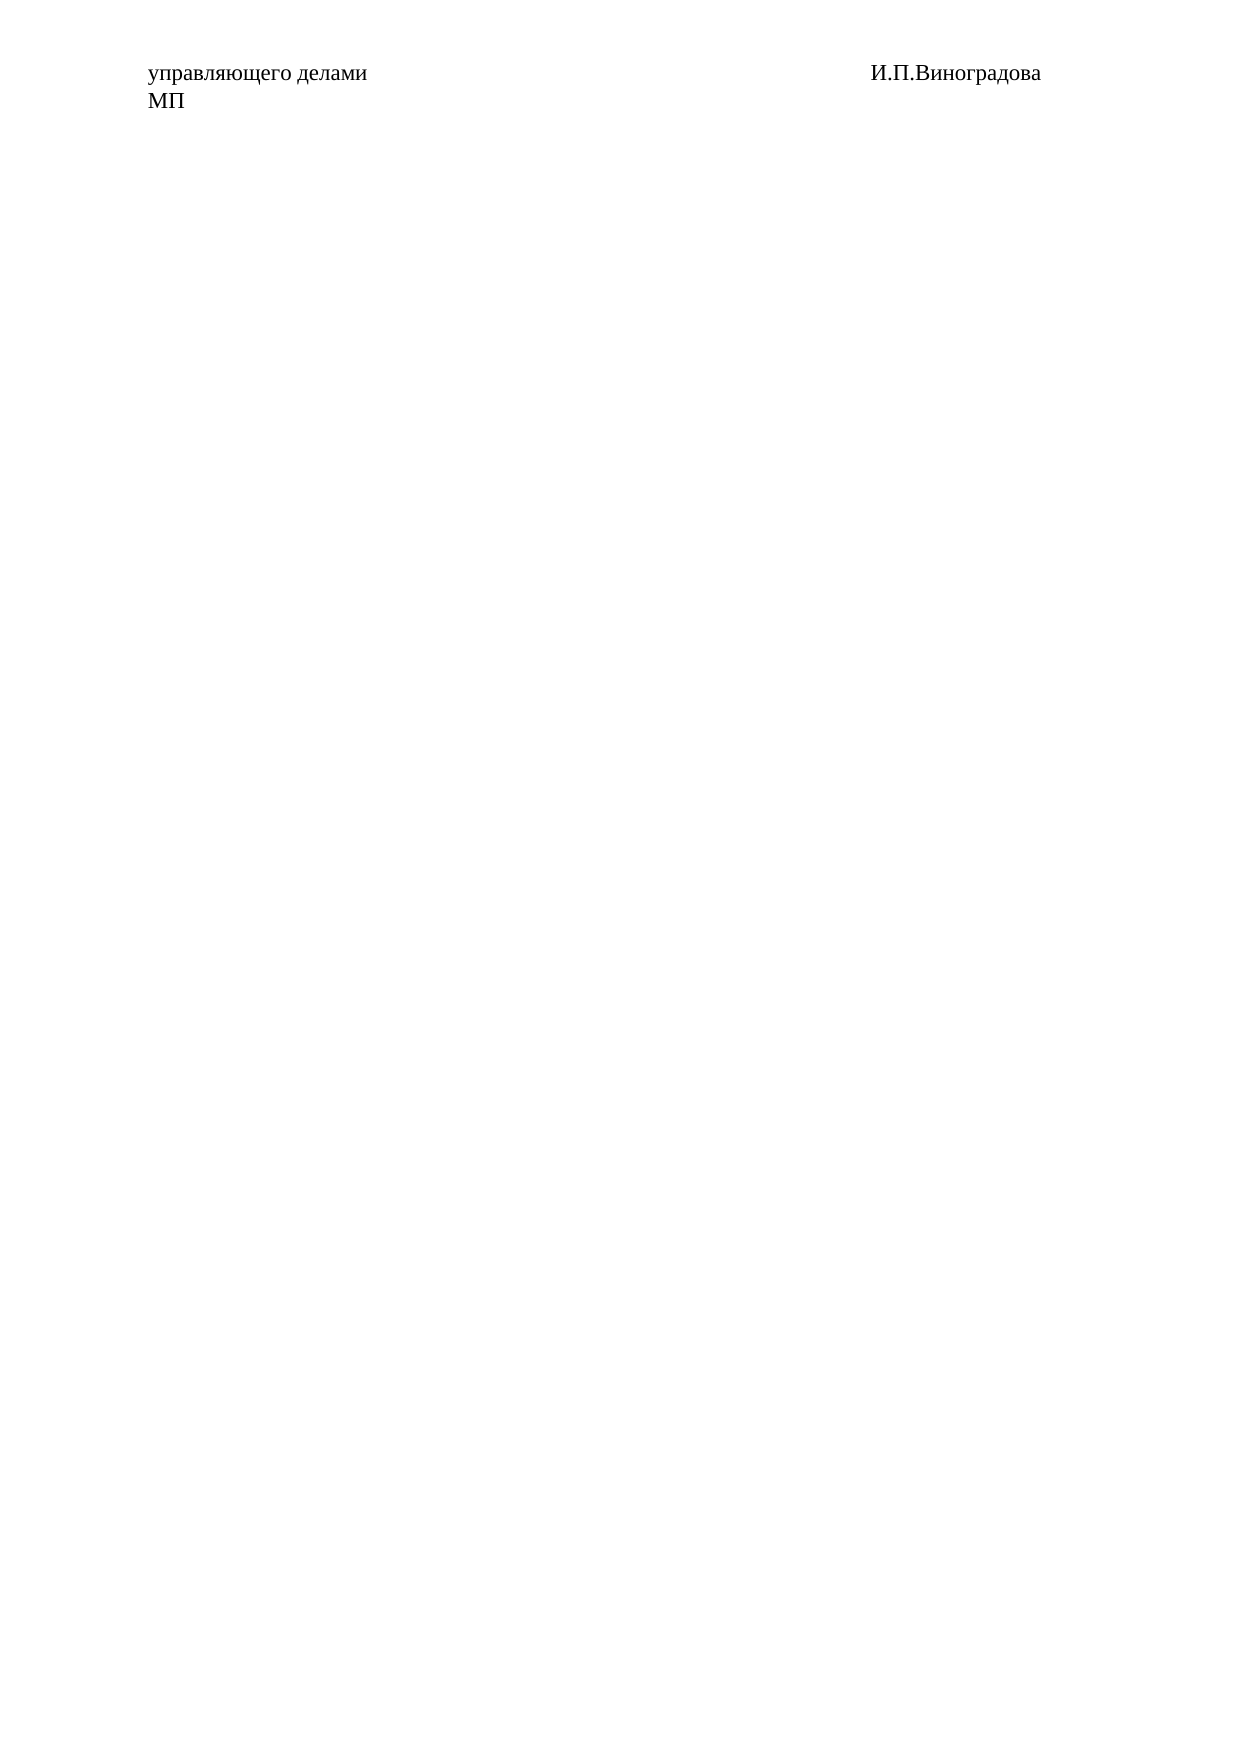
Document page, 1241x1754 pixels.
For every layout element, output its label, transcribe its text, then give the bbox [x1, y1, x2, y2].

text управляющего делами И.П.Виноградова [148, 59, 1152, 85]
text МП [148, 87, 1152, 114]
